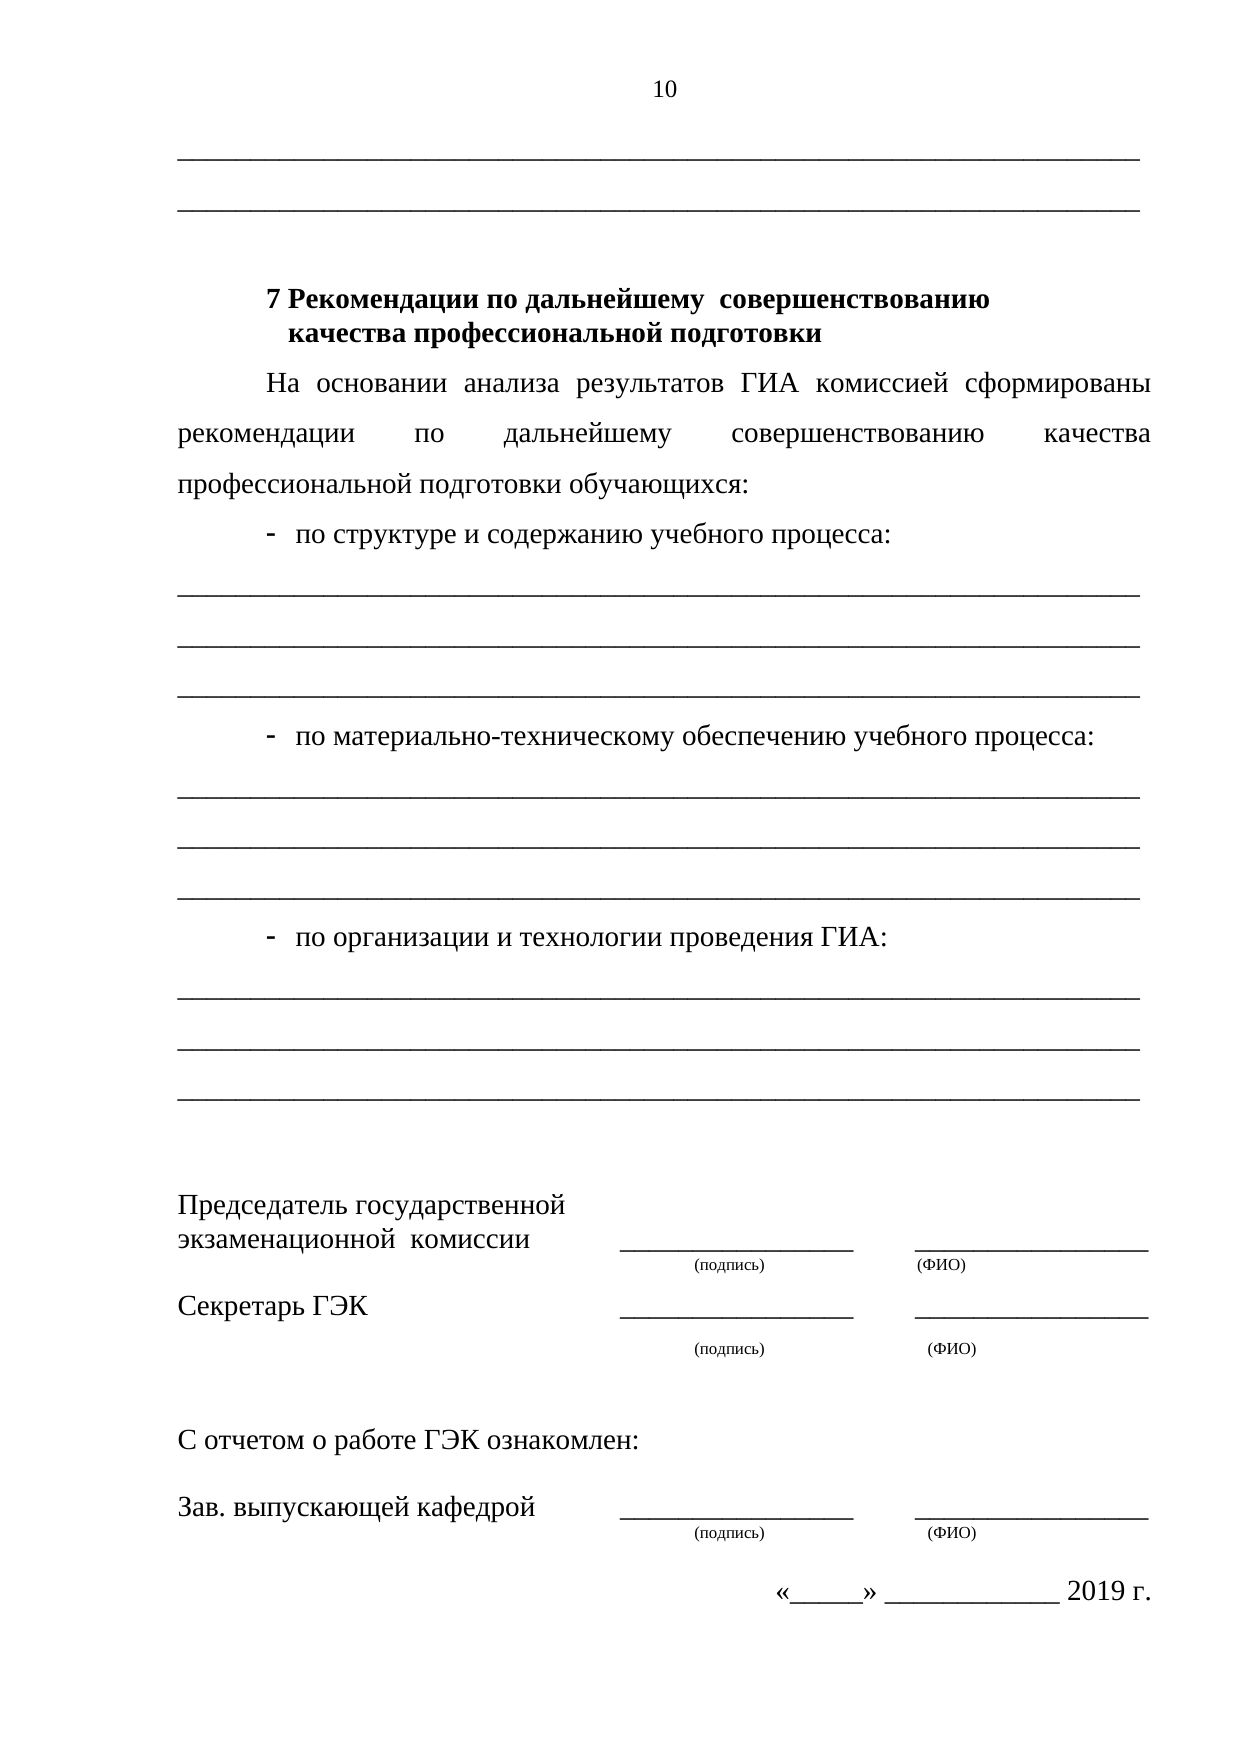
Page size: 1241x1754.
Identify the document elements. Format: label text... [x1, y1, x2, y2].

text ______________________________________________________________________________________________________________________________________________________________________________________________________ [177, 768, 1152, 902]
text (подпись) (ФИО) [177, 1254, 1152, 1288]
text (подпись) (ФИО) [177, 1523, 1152, 1556]
list по структуре и содержанию учебного процесса: [177, 516, 1152, 550]
text экзаменационной комиссии ________________ ________________ [177, 1221, 1152, 1254]
text «_____» ____________ 2019 г. [177, 1573, 1167, 1607]
text На основании анализа результатов ГИА комиссией сформированы рекомендации по дальнейшему совершенствованию качества профессиональной подготовки обучающихся: [177, 365, 1152, 499]
text Секретарь ГЭК ________________ ________________ [177, 1288, 1152, 1322]
text Председатель государственной [177, 1187, 1152, 1221]
list по материально-техническому обеспечению учебного процесса: [177, 718, 1152, 751]
text С отчетом о работе ГЭК ознакомлен: [177, 1422, 1152, 1456]
text (подпись) (ФИО) [177, 1338, 1152, 1372]
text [177, 131, 1152, 214]
text ______________________________________________________________________________________________________________________________________________________________________________________________________ [177, 969, 1152, 1103]
text качества профессиональной подготовки [177, 315, 1152, 348]
text Зав. выпускающей кафедрой ________________ ________________ [177, 1489, 1152, 1523]
text 7 Рекомендации по дальнейшему совершенствованию [177, 281, 1152, 315]
text ______________________________________________________________________________________________________________________________________________________________________________________________________ [177, 567, 1152, 701]
list по организации и технологии проведения ГИА: [177, 919, 1152, 953]
